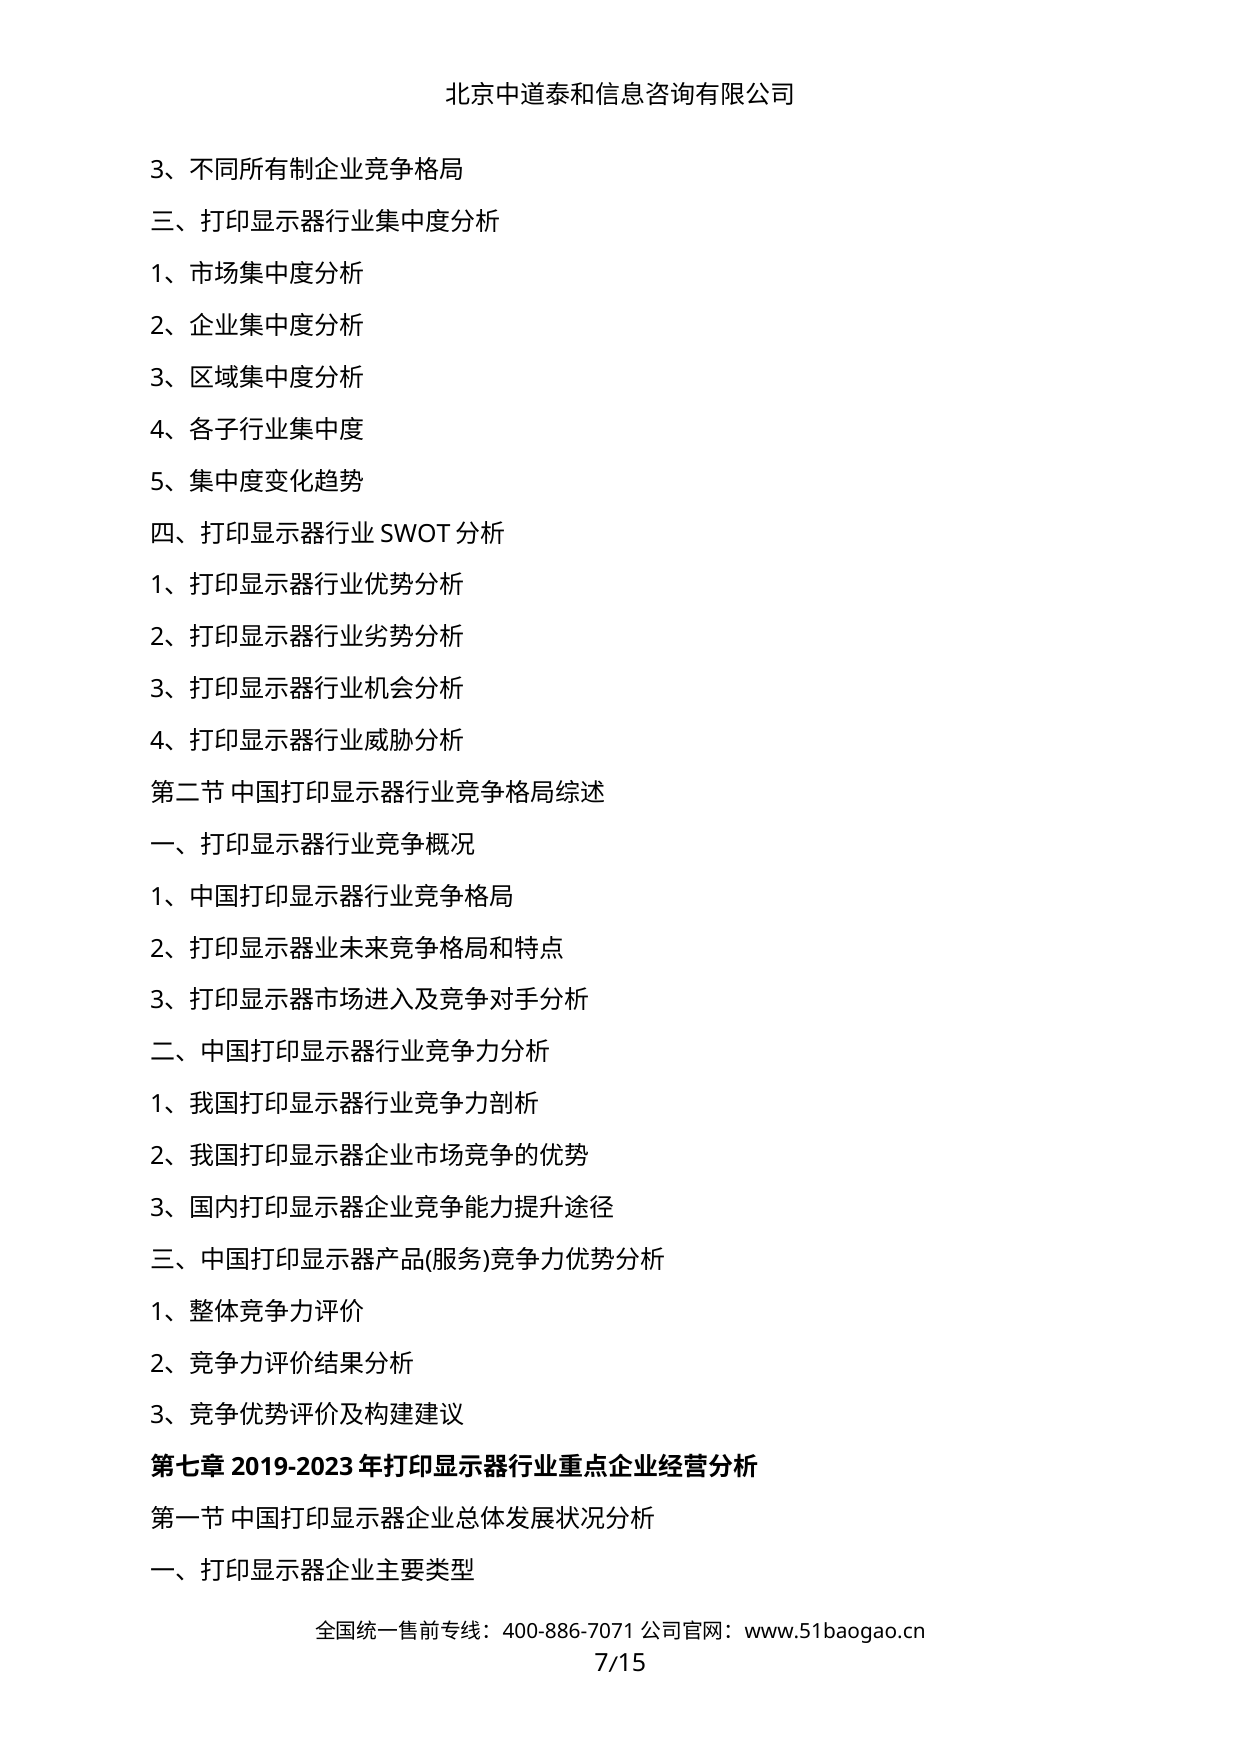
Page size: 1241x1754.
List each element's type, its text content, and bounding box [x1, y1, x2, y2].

text 1、我国打印显示器行业竞争力剖析 [150, 1084, 1090, 1120]
text 3、国内打印显示器企业竞争能力提升途径 [150, 1187, 1090, 1224]
text 3、竞争优势评价及构建建议 [150, 1395, 1090, 1431]
text 3、打印显示器市场进入及竞争对手分析 [150, 980, 1090, 1016]
text 第一节 中国打印显示器企业总体发展状况分析 [150, 1499, 1090, 1535]
text 2、竞争力评价结果分析 [150, 1343, 1090, 1379]
text 3、打印显示器行业机会分析 [150, 669, 1090, 705]
text 三、中国打印显示器产品(服务)竞争力优势分析 [150, 1239, 1090, 1276]
text 1、整体竞争力评价 [150, 1291, 1090, 1327]
text 2、我国打印显示器企业市场竞争的优势 [150, 1136, 1090, 1172]
text 二、中国打印显示器行业竞争力分析 [150, 1032, 1090, 1068]
text 1、市场集中度分析 [150, 254, 1090, 290]
text 4、各子行业集中度 [150, 409, 1090, 446]
text 1、打印显示器行业优势分析 [150, 565, 1090, 601]
text 5、集中度变化趋势 [150, 461, 1090, 497]
text 2、打印显示器业未来竞争格局和特点 [150, 928, 1090, 964]
text 第二节 中国打印显示器行业竞争格局综述 [150, 772, 1090, 809]
text 1、中国打印显示器行业竞争格局 [150, 876, 1090, 912]
text 3、不同所有制企业竞争格局 [150, 150, 1090, 186]
text 3、区域集中度分析 [150, 357, 1090, 394]
text 2、打印显示器行业劣势分析 [150, 617, 1090, 653]
text 2、企业集中度分析 [150, 306, 1090, 342]
text 第七章 2019-2023年打印显示器行业重点企业经营分析 [150, 1447, 1090, 1483]
text 三、打印显示器行业集中度分析 [150, 202, 1090, 238]
text 一、打印显示器企业主要类型 [150, 1551, 1090, 1587]
text 4、打印显示器行业威胁分析 [150, 721, 1090, 757]
text 一、打印显示器行业竞争概况 [150, 824, 1090, 861]
text 四、打印显示器行业SWOT分析 [150, 513, 1090, 549]
